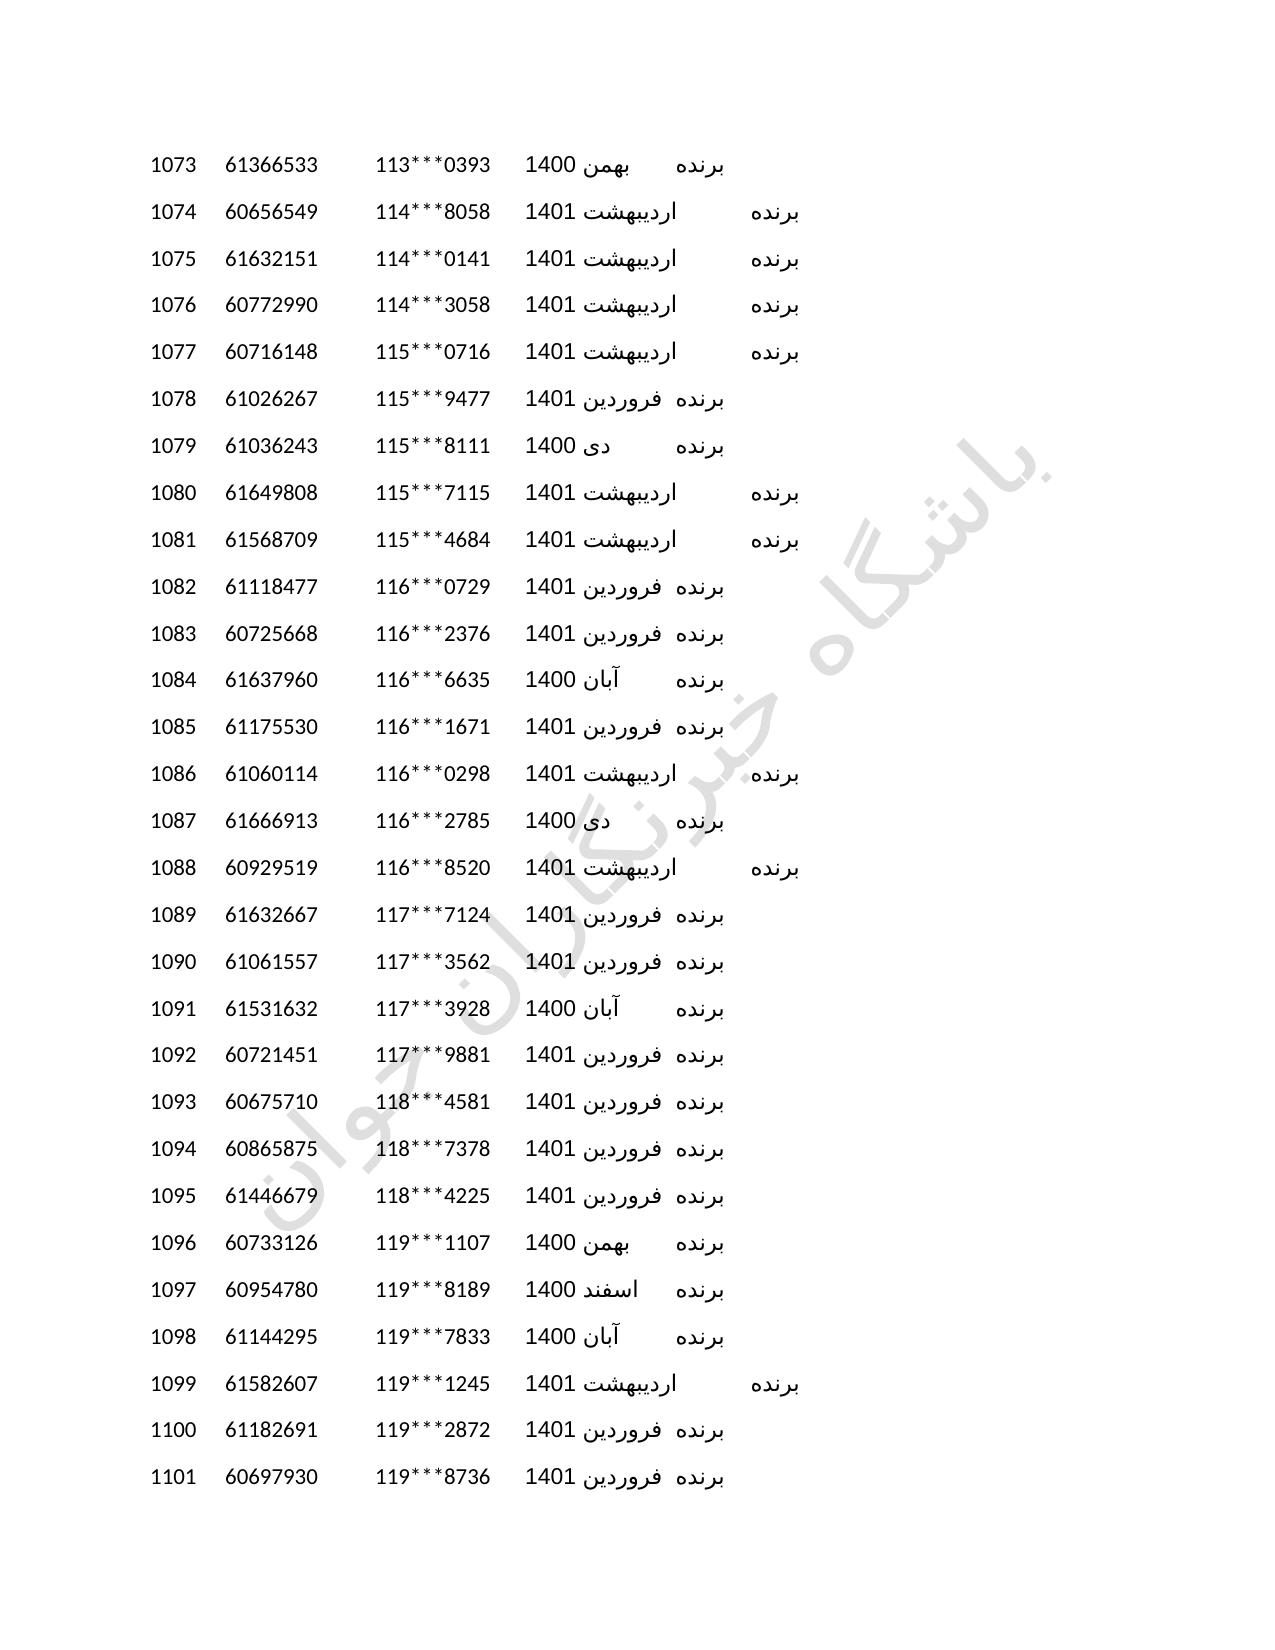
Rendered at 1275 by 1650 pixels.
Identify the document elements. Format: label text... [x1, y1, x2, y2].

text 1086 61060114 116***0298 اردیبهشت 1401 برنده [150, 759, 1125, 787]
text 1073 61366533 113***0393 بهمن 1400 برنده [150, 150, 1125, 178]
text 1087 61666913 116***2785 دی 1400 برنده [150, 806, 1125, 834]
text 1097 60954780 119***8189 اسفند 1400 برنده [150, 1275, 1125, 1303]
text 1076 60772990 114***3058 اردیبهشت 1401 برنده [150, 291, 1125, 319]
text 1101 60697930 119***8736 فروردین 1401 برنده [150, 1462, 1125, 1491]
text 1095 61446679 118***4225 فروردین 1401 برنده [150, 1181, 1125, 1209]
text 1082 61118477 116***0729 فروردین 1401 برنده [150, 572, 1125, 600]
text 1090 61061557 117***3562 فروردین 1401 برنده [150, 947, 1125, 975]
text 1085 61175530 116***1671 فروردین 1401 برنده [150, 712, 1125, 741]
text 1092 60721451 117***9881 فروردین 1401 برنده [150, 1041, 1125, 1069]
text 1081 61568709 115***4684 اردیبهشت 1401 برنده [150, 525, 1125, 553]
text 1093 60675710 118***4581 فروردین 1401 برنده [150, 1087, 1125, 1116]
text 1080 61649808 115***7115 اردیبهشت 1401 برنده [150, 478, 1125, 506]
text 1089 61632667 117***7124 فروردین 1401 برنده [150, 900, 1125, 928]
text 1084 61637960 116***6635 آبان 1400 برنده [150, 666, 1125, 694]
text 1077 60716148 115***0716 اردیبهشت 1401 برنده [150, 337, 1125, 366]
text 1091 61531632 117***3928 آبان 1400 برنده [150, 994, 1125, 1022]
text 1094 60865875 118***7378 فروردین 1401 برنده [150, 1134, 1125, 1162]
text 1098 61144295 119***7833 آبان 1400 برنده [150, 1322, 1125, 1350]
text 1099 61582607 119***1245 اردیبهشت 1401 برنده [150, 1369, 1125, 1397]
text 1075 61632151 114***0141 اردیبهشت 1401 برنده [150, 244, 1125, 272]
text 1096 60733126 119***1107 بهمن 1400 برنده [150, 1228, 1125, 1256]
text 1100 61182691 119***2872 فروردین 1401 برنده [150, 1416, 1125, 1444]
text 1078 61026267 115***9477 فروردین 1401 برنده [150, 384, 1125, 412]
text 1074 60656549 114***8058 اردیبهشت 1401 برنده [150, 197, 1125, 225]
text 1083 60725668 116***2376 فروردین 1401 برنده [150, 619, 1125, 647]
text 1088 60929519 116***8520 اردیبهشت 1401 برنده [150, 853, 1125, 881]
text 1079 61036243 115***8111 دی 1400 برنده [150, 431, 1125, 459]
